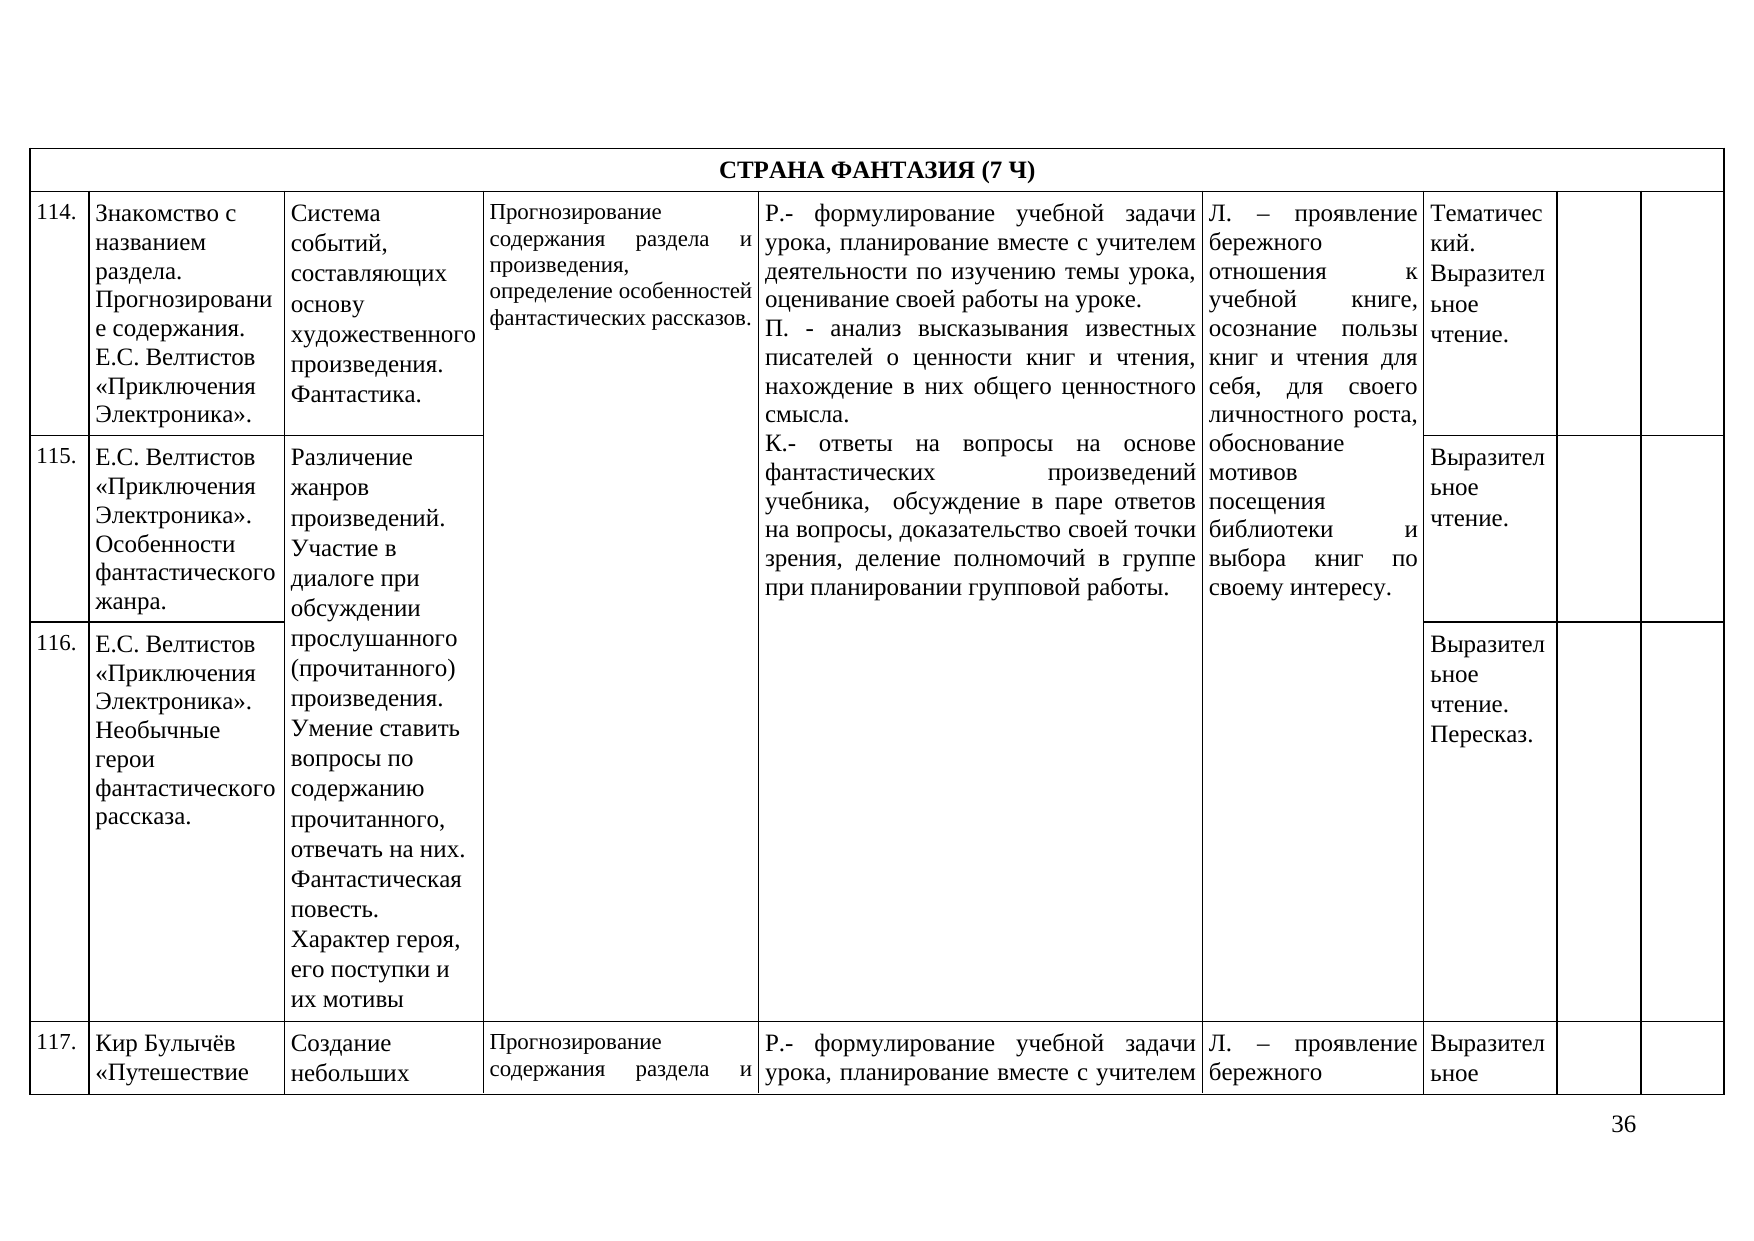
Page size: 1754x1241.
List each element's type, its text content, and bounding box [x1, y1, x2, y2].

table_cell [1642, 436, 1723, 621]
table_cell Тематический. Выразительное чтение. [1424, 192, 1556, 434]
table_cell Различение жанров произведений. Участие в диалоге при обсуждении прослушанного (прочитанного) произведения. Умение ставить вопросы по содержанию прочитанного, отвечать на них. Фантастическая повесть. Характер героя, его поступки и их мотивы [285, 436, 483, 1021]
table_cell [31, 1022, 88, 1093]
table_cell [1558, 1022, 1640, 1093]
table_cell Выразительное чтение. Пересказ. [1424, 623, 1556, 1021]
table_cell Прогнозирование содержания раздела и произведения, определение особенностей фантастических рассказов. [484, 192, 758, 1021]
table_cell Знакомство с названием раздела. Прогнозирование содержания. Е.С. Велтистов «Приключения Электроника». [90, 192, 284, 434]
table_cell [31, 192, 88, 434]
table_cell [1642, 623, 1723, 1021]
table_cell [759, 1022, 1202, 1093]
table_cell [1558, 623, 1640, 1021]
table_cell Выразительное чтение. [1424, 436, 1556, 621]
table_cell [1558, 436, 1640, 621]
table_cell [1558, 192, 1640, 434]
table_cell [484, 1022, 758, 1093]
table_cell СТРАНА ФАНТАЗИЯ (7 Ч) [31, 149, 1723, 191]
table_cell [1642, 192, 1723, 434]
table_cell Система событий, составляющих основу художественного произведения. Фантастика. [285, 192, 483, 434]
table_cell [1424, 1022, 1556, 1093]
table_cell [31, 436, 88, 621]
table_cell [1203, 1022, 1423, 1093]
table_cell [1642, 1022, 1723, 1093]
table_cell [90, 1022, 284, 1093]
table_cell [31, 623, 88, 1021]
table_cell Е.С. Велтистов «Приключения Электроника». Необычные герои фантастического рассказа. [90, 623, 284, 1021]
table_cell Е.С. Велтистов «Приключения Электроника». Особенности фантастического жанра. [90, 436, 284, 621]
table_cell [285, 1022, 483, 1093]
